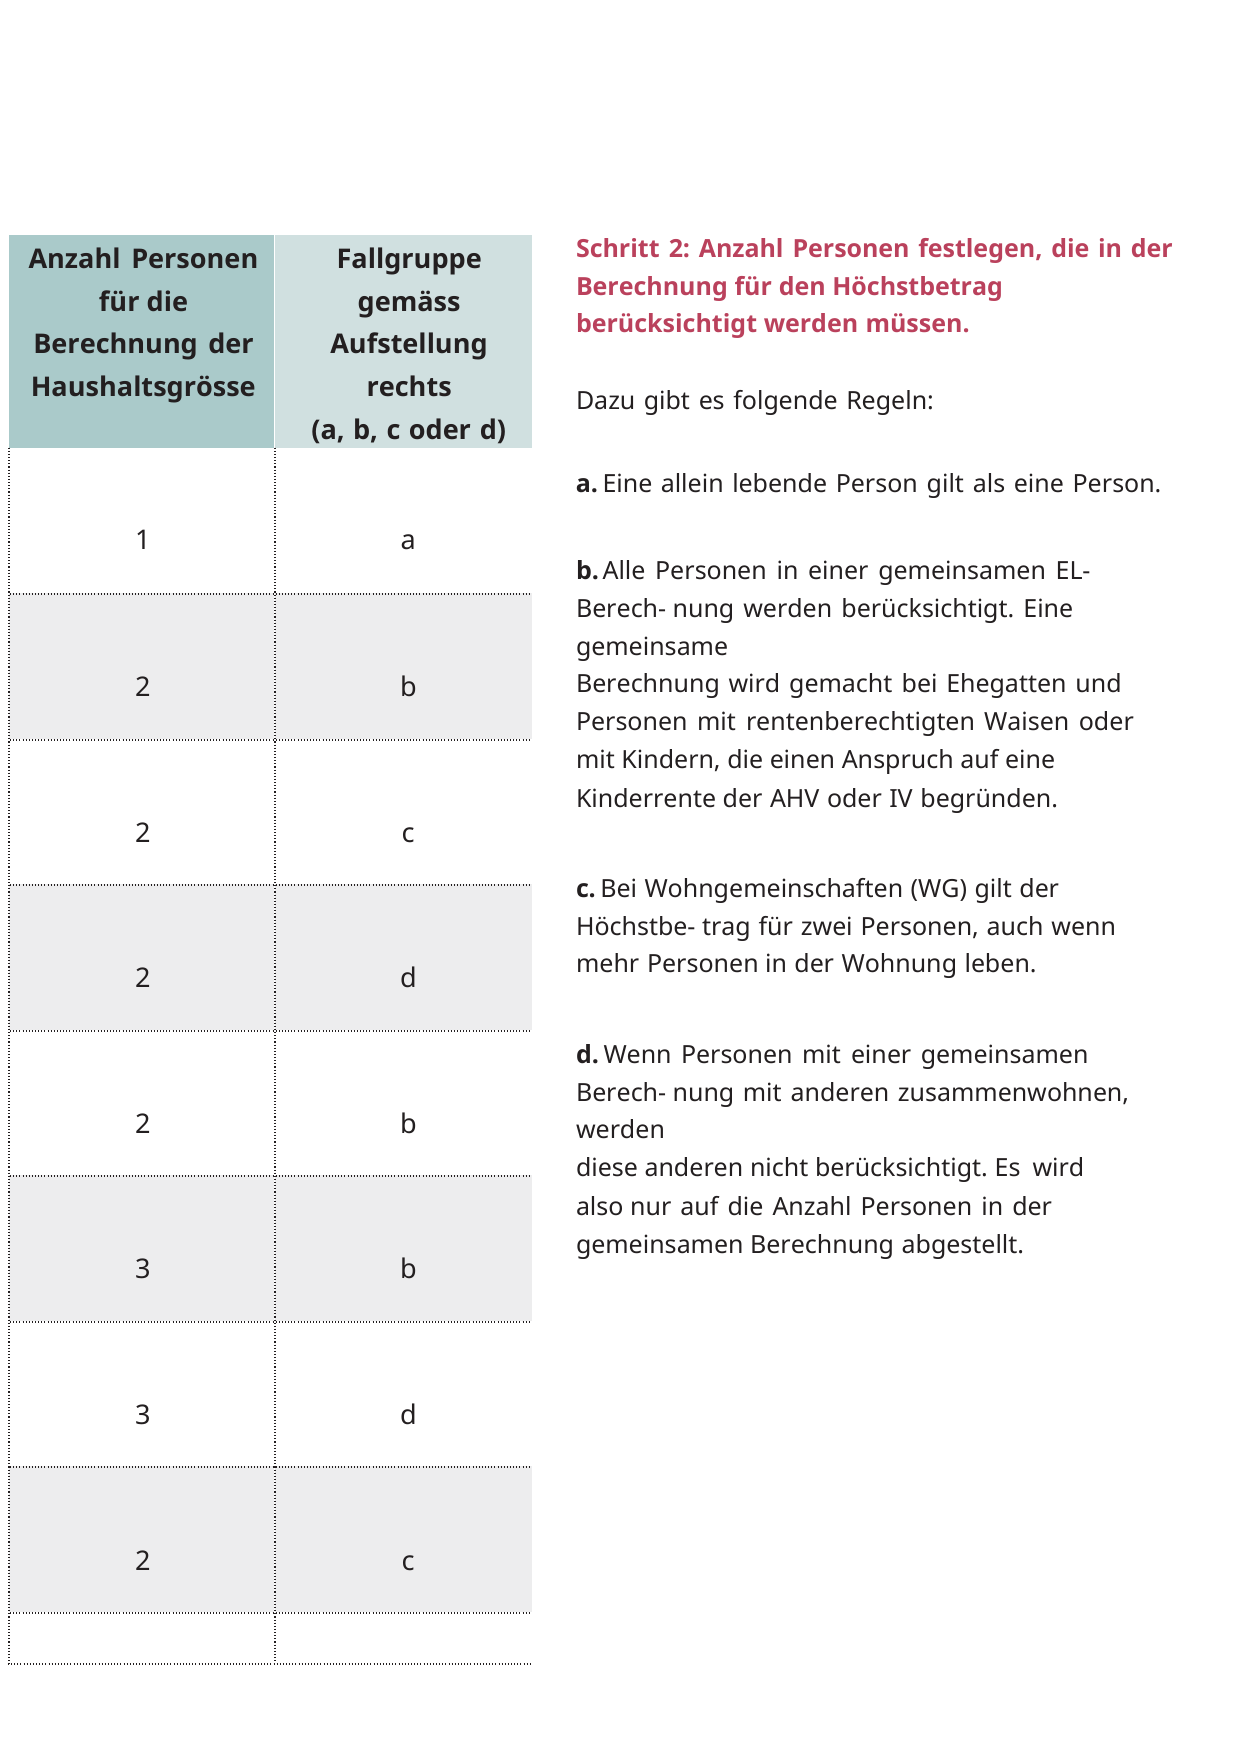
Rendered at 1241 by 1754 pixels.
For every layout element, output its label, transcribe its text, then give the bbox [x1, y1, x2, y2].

text Dazu gibt es folgende Regeln: [576, 382, 1240, 416]
text Personen mit rentenberechtigten Waisen oder mit Kindern, die einen Anspruch auf eine Kinderrente der AHV oder IV begründen. [576, 704, 1139, 814]
list Bei Wohngemeinschaften (WG) gilt der Höchstbe- trag für zwei Personen, auch wenn mehr Personen in der Wohnung leben. [576, 871, 1148, 980]
text Berechnung wird gemacht bei Ehegatten und [576, 666, 1240, 700]
list Eine allein lebende Person gilt als eine Person. [576, 466, 1240, 500]
list Alle Personen in einer gemeinsamen EL-Berech- nung werden berücksichtigt. Eine gemeinsame [576, 553, 1135, 662]
text diese anderen nicht berücksichtigt. Es wird also nur auf die Anzahl Personen in der gemeinsamen Berechnung abgestellt. [576, 1150, 1132, 1261]
text Berechnung für den Höchstbetrag berücksichtigt werden müssen. [576, 268, 1167, 340]
list Wenn Personen mit einer gemeinsamen Berech- nung mit anderen zusammenwohnen, werden [576, 1037, 1145, 1146]
subtitle Schritt 2: Anzahl Personen festlegen, die in der [576, 231, 1240, 265]
